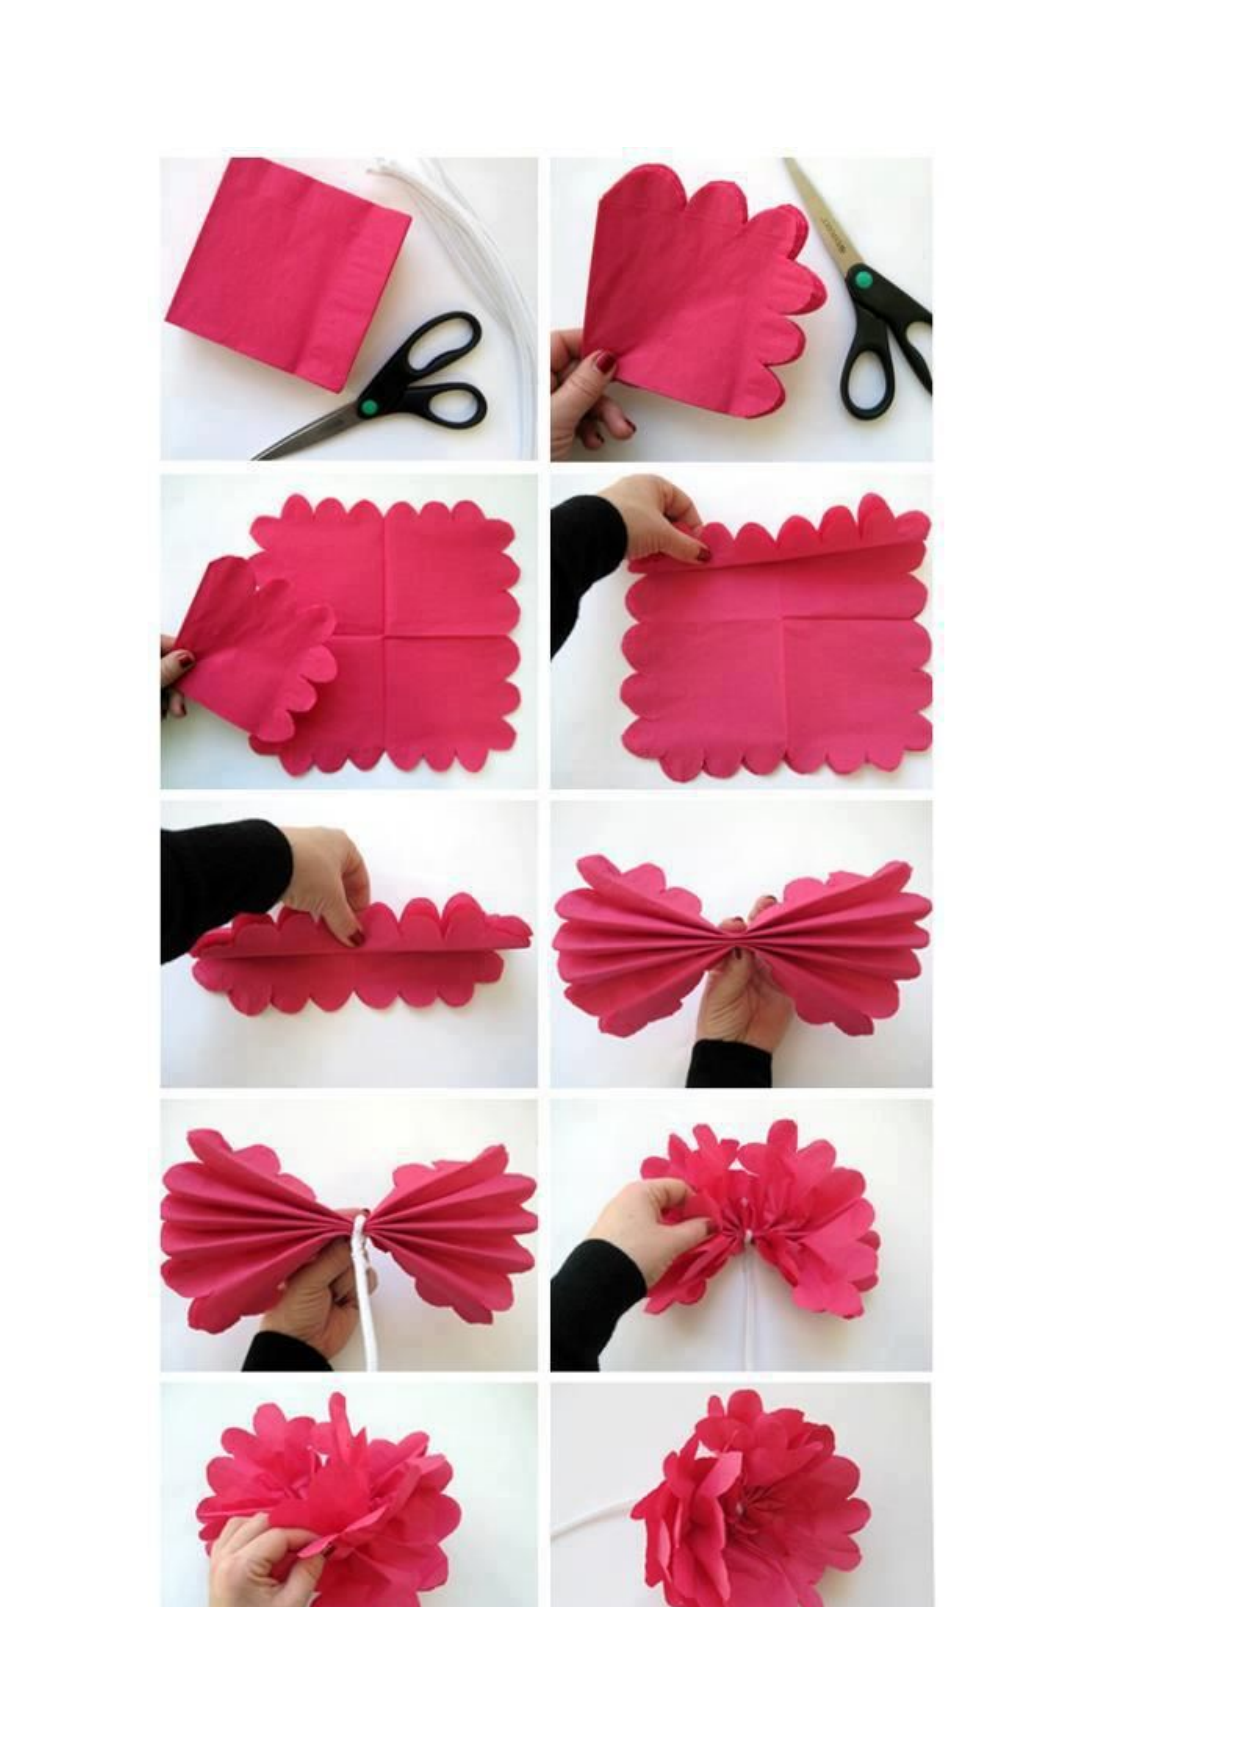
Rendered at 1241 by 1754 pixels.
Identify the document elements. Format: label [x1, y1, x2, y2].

picture [147, 147, 945, 1607]
